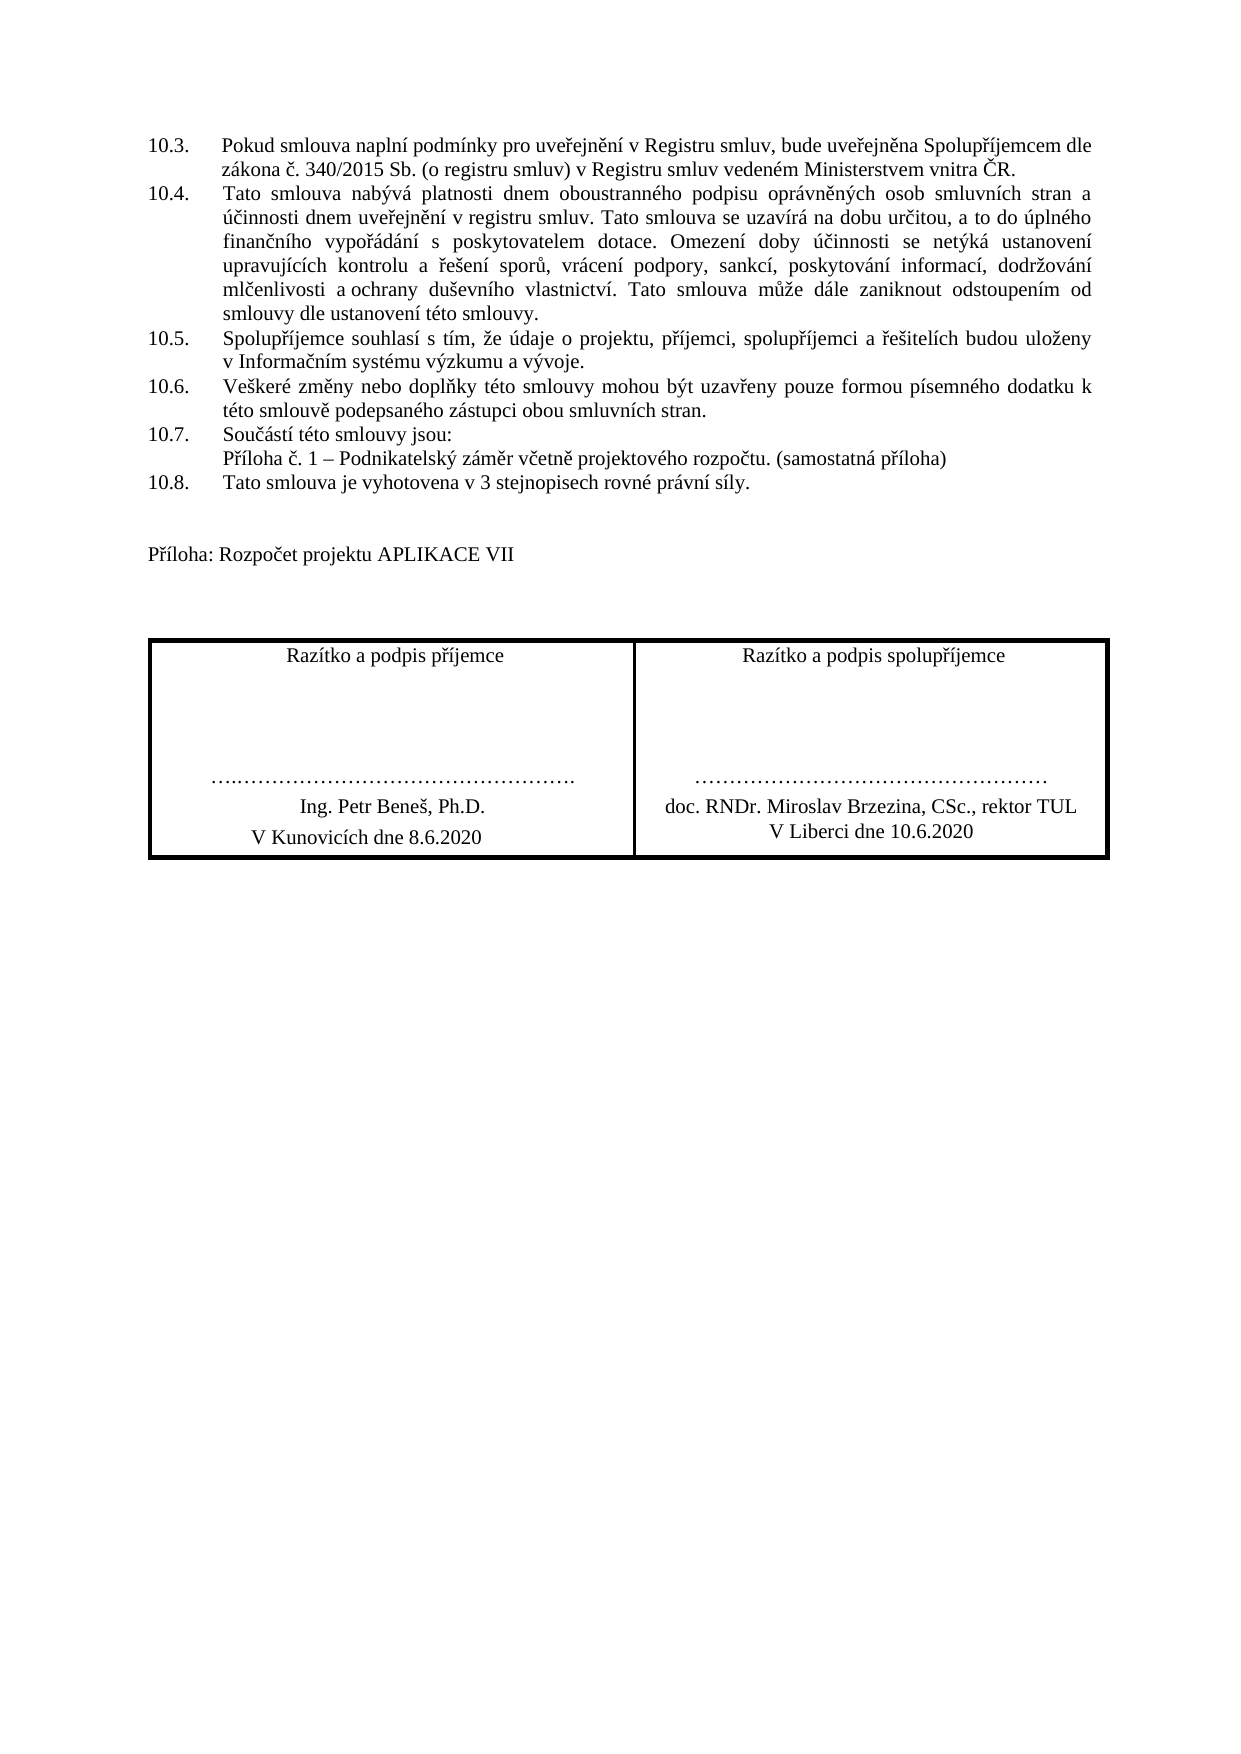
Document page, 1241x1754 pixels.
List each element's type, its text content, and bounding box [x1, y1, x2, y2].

text Příloha č. 1 – Podnikatelský záměr včetně projektového rozpočtu. (samostatná příloha) [223, 446, 1093, 470]
text Příloha: Rozpočet projektu APLIKACE VII [148, 542, 1093, 566]
table_header Razítko a podpis spolupříjemce …………………………………………… doc. RNDr. Miroslav Brzezina, CSc., rektor TUL V Liberci dne 10.6.2020 [636, 643, 1105, 855]
table_header Razítko a podpis příjemce ….…………………………………………. Ing. Petr Beneš, Ph.D. V Kunovicích dne 8.6.2020 [152, 643, 633, 855]
list Tato smlouva je vyhotovena v 3 stejnopisech rovné právní síly. [148, 470, 1093, 494]
list Pokud smlouva naplní podmínky pro uveřejnění v Registru smluv, bude uveřejněna Spolupříjemcem dle zákona č. 340/2015 Sb. (o registru smluv) v Registru smluv vedeném Ministerstvem vnitra ČR. [148, 133, 1093, 181]
list Tato smlouva nabývá platnosti dnem oboustranného podpisu oprávněných osob smluvních stran a účinnosti dnem uveřejnění v registru smluv. Tato smlouva se uzavírá na dobu určitou, a to do úplného finančního vypořádání s poskytovatelem dotace. Omezení doby účinnosti se netýká ustanovení upravujících kontrolu a řešení sporů, vrácení podpory, sankcí, poskytování informací, dodržování mlčenlivosti a ochrany duševního vlastnictví. Tato smlouva může dále zaniknout odstoupením od smlouvy dle ustanovení této smlouvy. [148, 181, 1093, 325]
list Veškeré změny nebo doplňky této smlouvy mohou být uzavřeny pouze formou písemného dodatku k této smlouvě podepsaného zástupci obou smluvních stran. [148, 373, 1093, 422]
list Součástí této smlouvy jsou: [148, 422, 1093, 446]
list Spolupříjemce souhlasí s tím, že údaje o projektu, příjemci, spolupříjemci a řešitelích budou uloženy v Informačním systému výzkumu a vývoje. [148, 325, 1093, 373]
